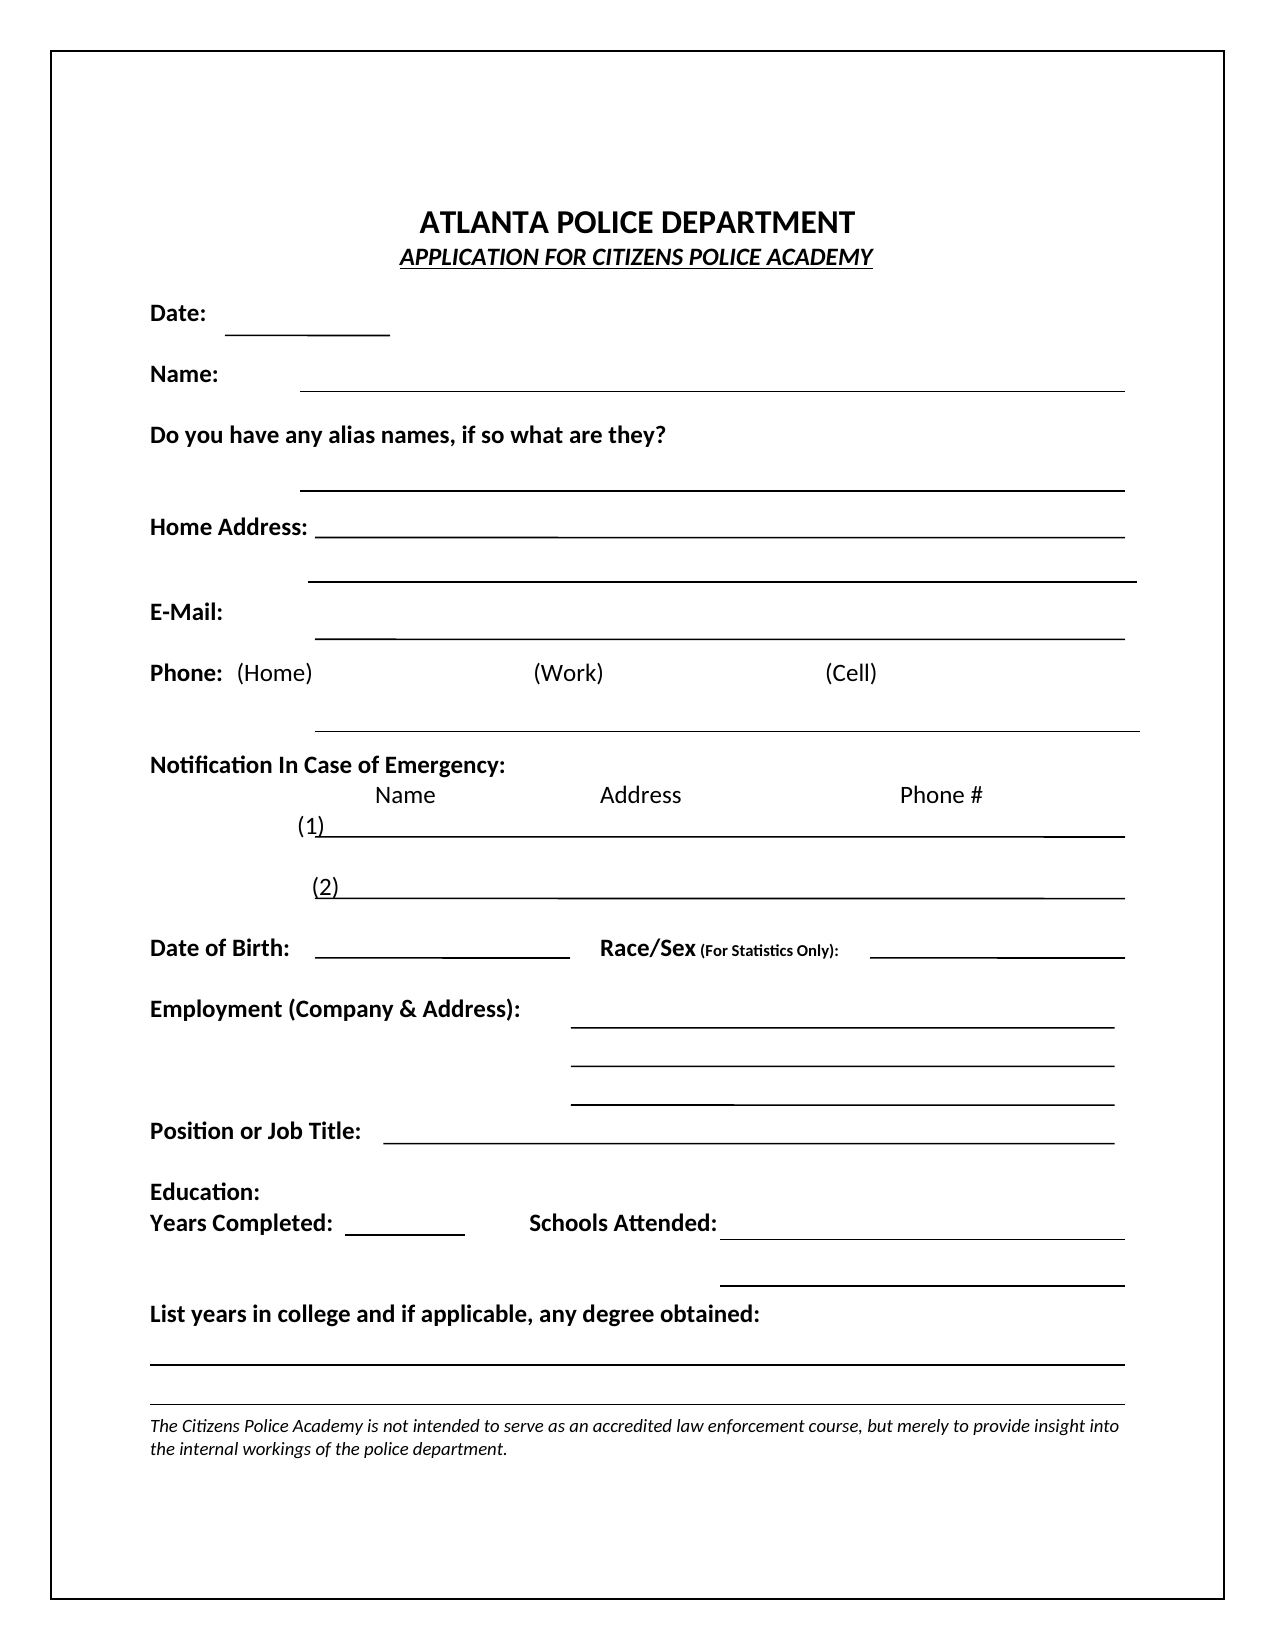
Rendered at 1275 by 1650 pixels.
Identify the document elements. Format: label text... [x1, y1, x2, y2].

text Position or Job Title: [150, 1115, 1125, 1146]
text Date: [150, 297, 1125, 328]
text (2) [150, 871, 1125, 901]
text Employment (Company & Address): [150, 993, 1125, 1023]
text Name: [150, 358, 1125, 389]
text Do you have any alias names, if so what are they? [150, 419, 1125, 450]
text Education: [150, 1176, 1125, 1207]
subtitle ATLANTA POLICE DEPARTMENT [150, 201, 1125, 242]
text Years Completed: Schools Attended: [150, 1207, 1125, 1237]
text Date of Birth: Race/Sex (For Statistics Only): [150, 932, 1125, 962]
text Name Address Phone # [150, 779, 1125, 810]
text List years in college and if applicable, any degree obtained: [150, 1298, 1125, 1329]
text The Citizens Police Academy is not intended to serve as an accredited law enforcement course, but merely to provide insight into the internal workings of the police department. [150, 1414, 1125, 1460]
text E-Mail: [150, 596, 1125, 627]
text Phone: (Home) (Work) (Cell) [150, 657, 1125, 688]
text Notification In Case of Emergency: [150, 749, 1125, 779]
text Home Address: [150, 511, 1125, 542]
text (1) [150, 810, 1125, 840]
